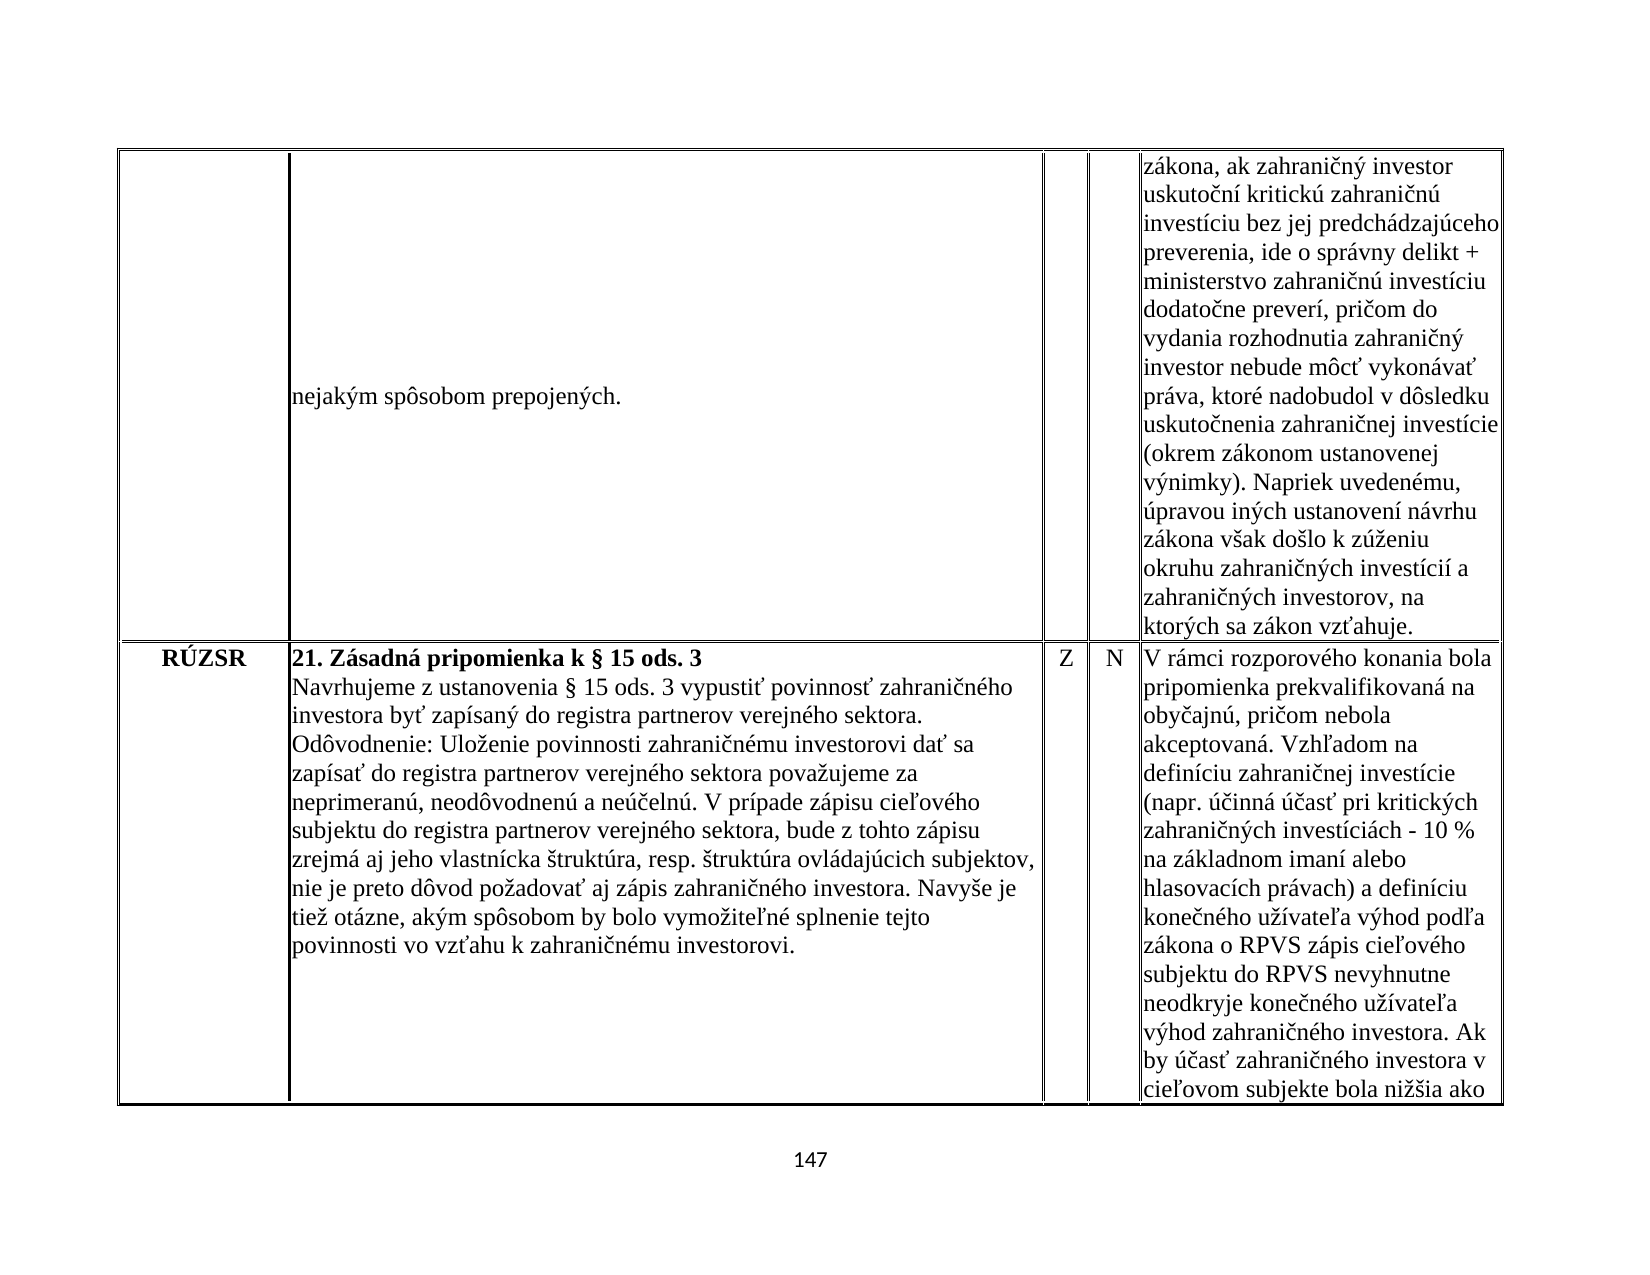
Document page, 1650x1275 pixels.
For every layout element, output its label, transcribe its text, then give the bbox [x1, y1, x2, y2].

table_cell RÚZSR [120, 151, 289, 639]
table_cell RÚZSR [120, 640, 289, 1103]
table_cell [1141, 640, 1501, 1103]
table_cell Z [1044, 151, 1088, 639]
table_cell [289, 643, 1044, 1103]
table_cell ČA [1089, 151, 1141, 639]
table_cell N [1089, 643, 1141, 1103]
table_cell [289, 151, 1044, 639]
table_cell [1141, 151, 1501, 639]
table_cell Z [1044, 643, 1088, 1103]
